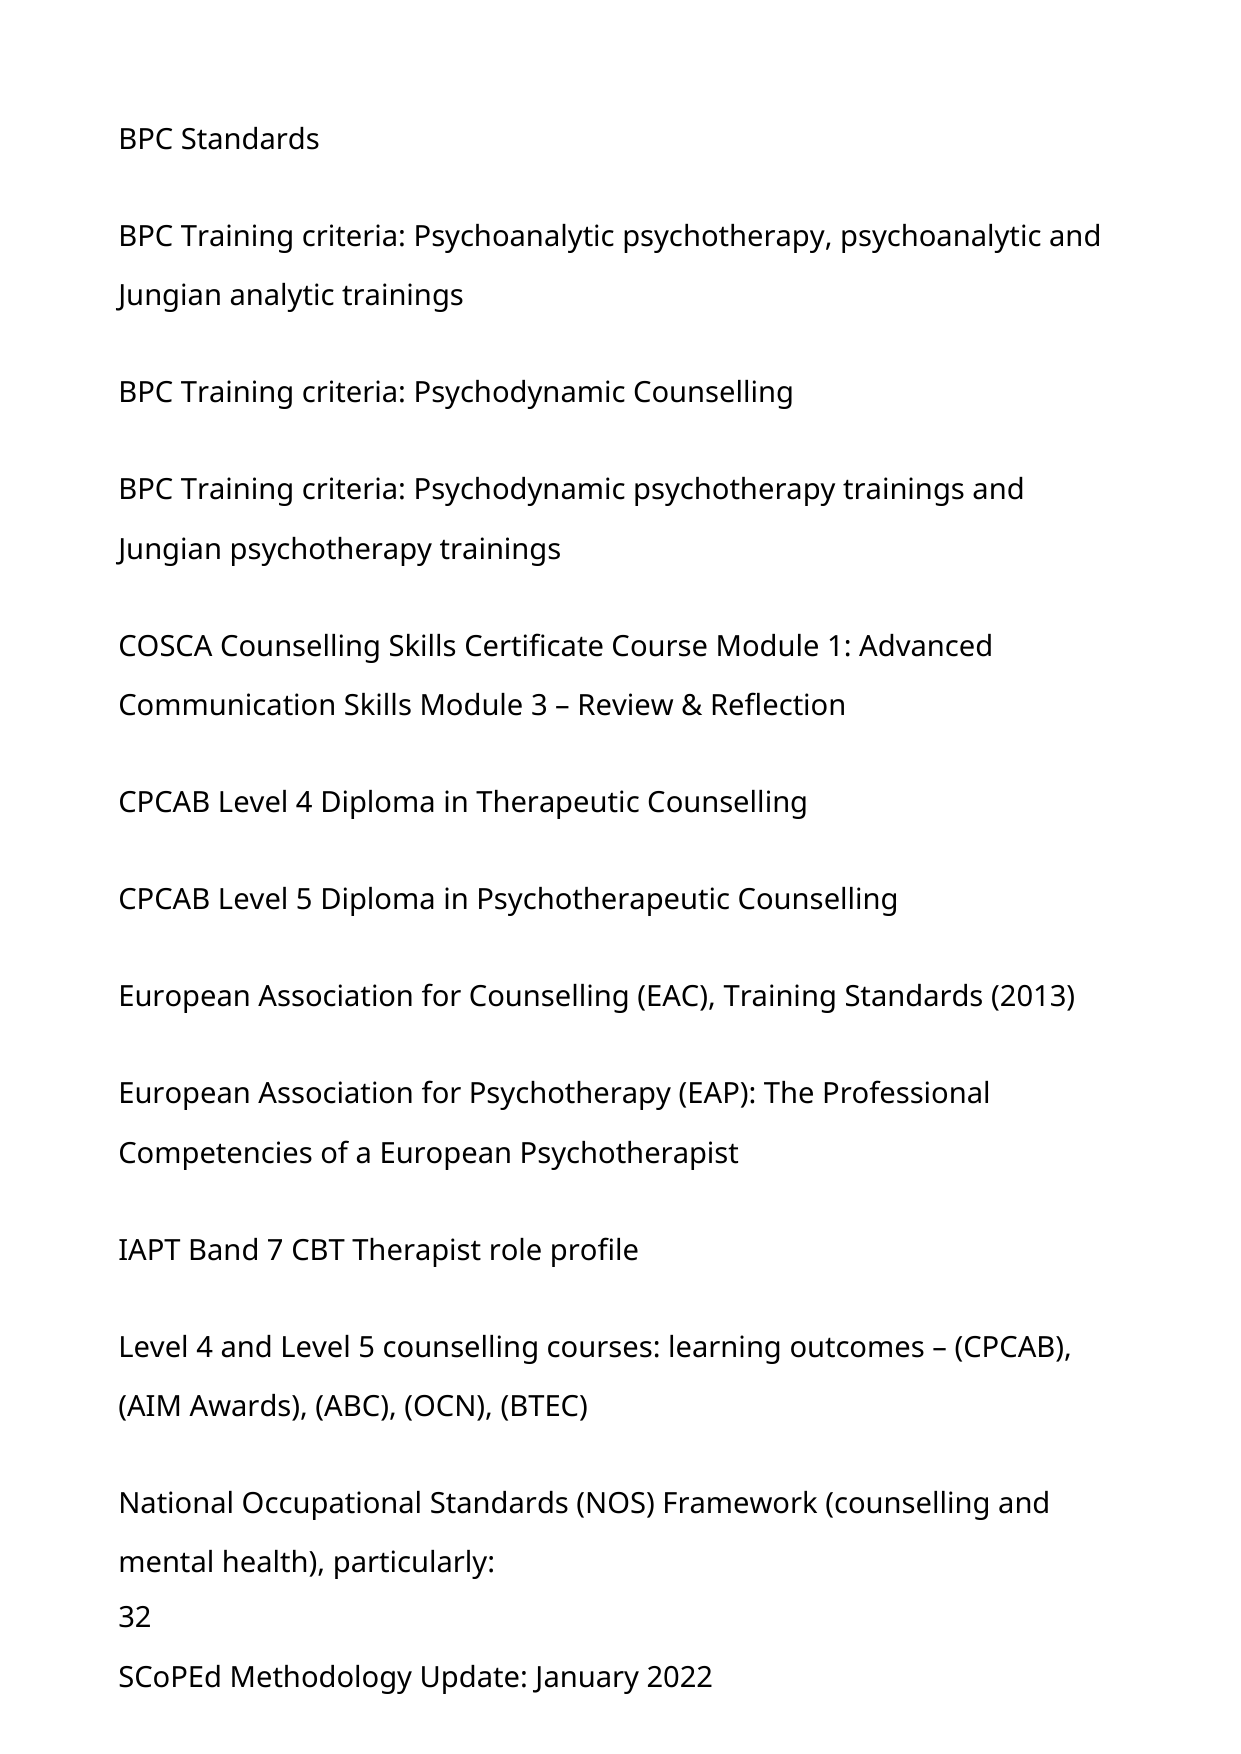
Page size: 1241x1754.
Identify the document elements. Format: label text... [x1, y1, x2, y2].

text European Association for Counselling (EAC), Training Standards (2013) [118, 975, 1122, 1015]
text Level 4 and Level 5 counselling courses: learning outcomes – (CPCAB), (AIM Awards), (ABC), (OCN), (BTEC) [118, 1326, 1122, 1425]
text BPC Standards [118, 118, 1122, 158]
text BPC Training criteria: Psychoanalytic psychotherapy, psychoanalytic and Jungian analytic trainings [118, 215, 1122, 314]
text CPCAB Level 5 Diploma in Psychotherapeutic Counselling [118, 878, 1122, 918]
text COSCA Counselling Skills Certificate Course Module 1: Advanced Communication Skills Module 3 – Review & Reflection [118, 625, 1122, 724]
text BPC Training criteria: Psychodynamic psychotherapy trainings and Jungian psychotherapy trainings [118, 468, 1122, 568]
text European Association for Psychotherapy (EAP): The Professional Competencies of a European Psychotherapist [118, 1072, 1122, 1172]
text BPC Training criteria: Psychodynamic Counselling [118, 372, 1122, 411]
text CPCAB Level 4 Diploma in Therapeutic Counselling [118, 781, 1122, 821]
text National Occupational Standards (NOS) Framework (counselling and mental health), particularly: [118, 1482, 1122, 1581]
text IAPT Band 7 CBT Therapist role profile [118, 1229, 1122, 1268]
